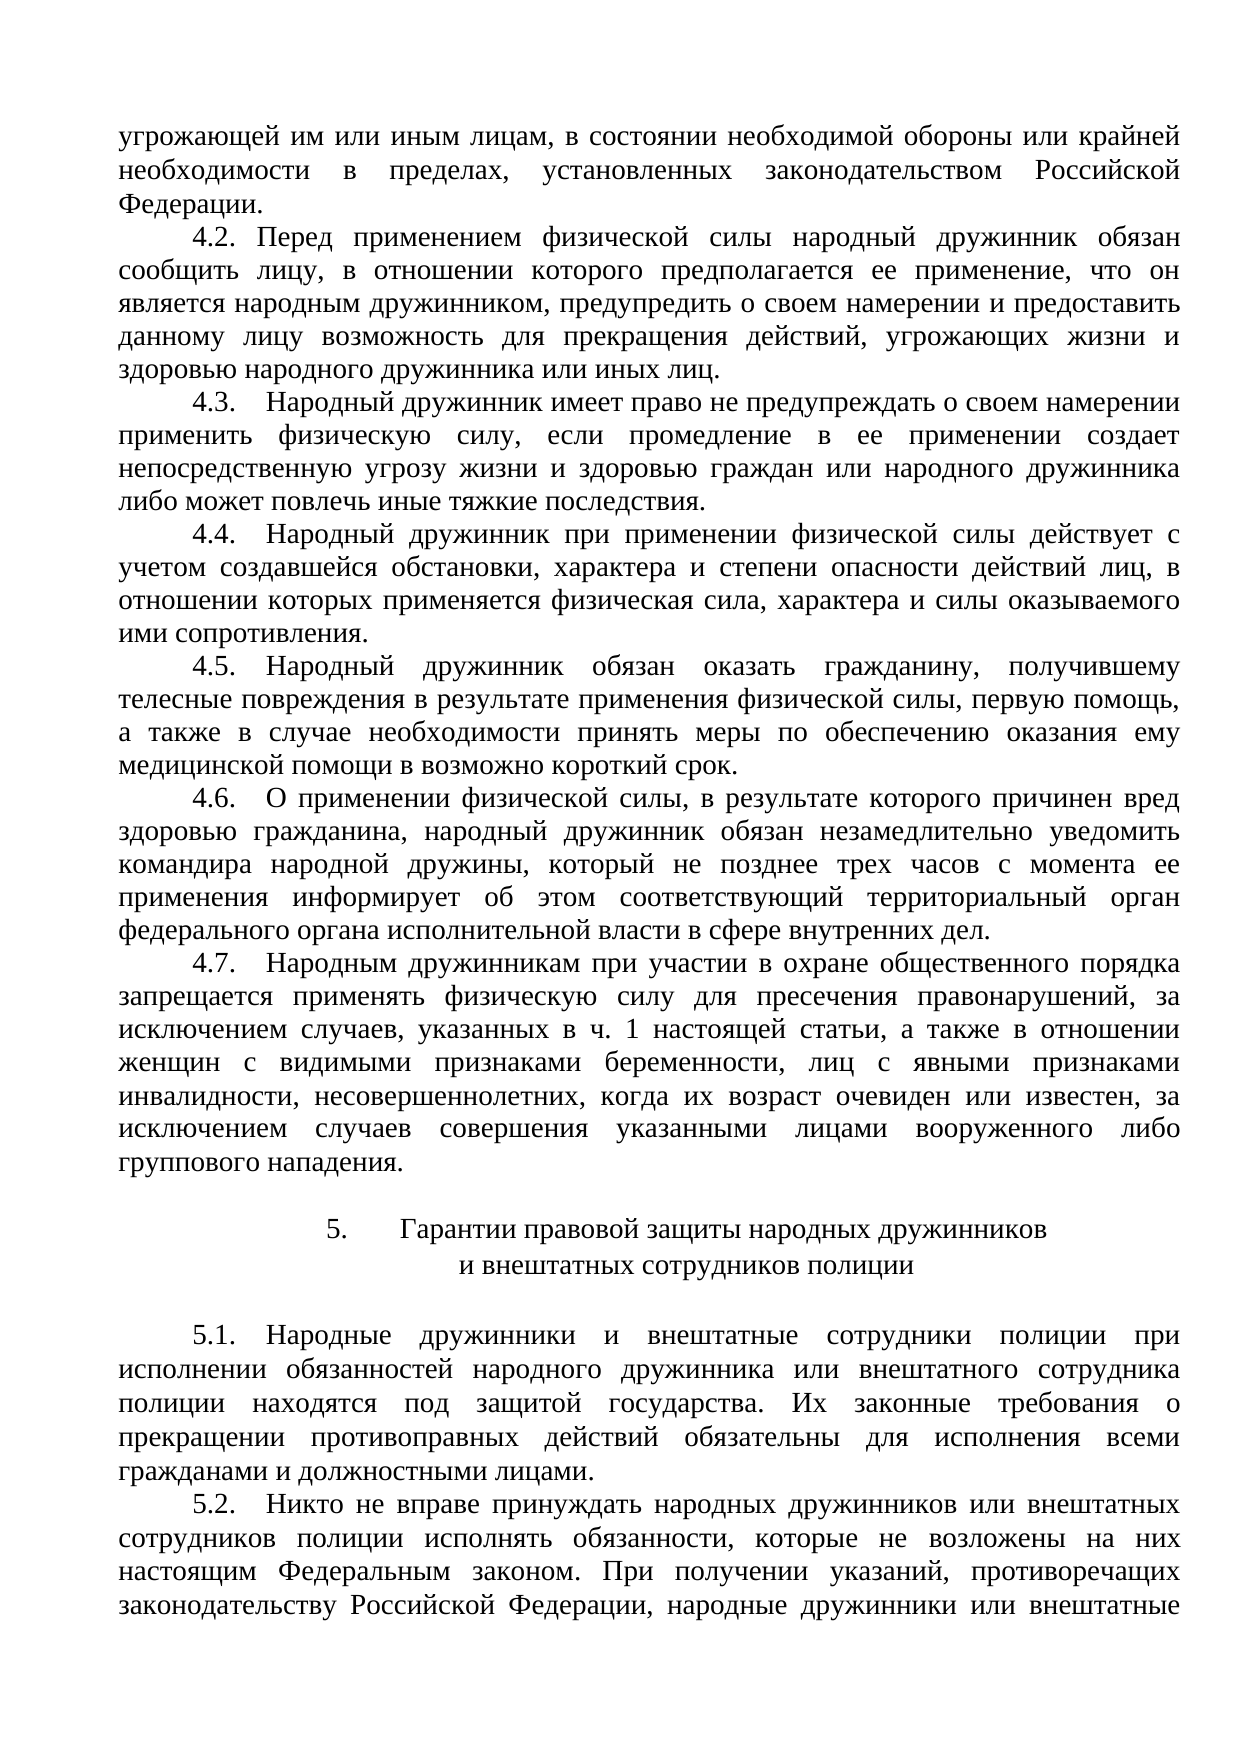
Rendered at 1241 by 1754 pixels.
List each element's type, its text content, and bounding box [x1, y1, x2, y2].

list Народный дружинник при применении физической силы действует с учетом создавшейся обстановки, характера и степени опасности действий лиц, в отношении которых применяется физическая сила, характера и силы оказываемого ими сопротивления. [118, 517, 1181, 649]
list Народный дружинник обязан оказать гражданину, получившему телесные повреждения в результате применения физической силы, первую помощь, а также в случае необходимости принять меры по обеспечению оказания ему медицинской помощи в возможно короткий срок. [118, 649, 1181, 781]
list Народным дружинникам при участии в охране общественного порядка запрещается применять физическую силу для пресечения правонарушений, за исключением случаев, указанных в ч. 1 настоящей статьи, а также в отношении женщин с видимыми признаками беременности, лиц с явными признаками инвалидности, несовершеннолетних, когда их возраст очевиден или известен, за исключением случаев совершения указанными лицами вооруженного либо группового нападения. [118, 946, 1181, 1178]
list Гарантии правовой защиты народных дружинников [118, 1211, 1181, 1246]
list О применении физической силы, в результате которого причинен вред здоровью гражданина, народный дружинник обязан незамедлительно уведомить командира народной дружины, который не позднее трех часов с момента ее применения информирует об этом соответствующий территориальный орган федерального органа исполнительной власти в сфере внутренних дел. [118, 781, 1181, 946]
text 4.2. Перед применением физической силы народный дружинник обязан сообщить лицу, в отношении которого предполагается ее применение, что он является народным дружинником, предупредить о своем намерении и предоставить данному лицу возможность для прекращения действий, угрожающих жизни и здоровью народного дружинника или иных лиц. [118, 220, 1181, 385]
list Народный дружинник имеет право не предупреждать о своем намерении применить физическую силу, если промедление в ее применении создает непосредственную угрозу жизни и здоровью граждан или народного дружинника либо может повлечь иные тяжкие последствия. [118, 385, 1181, 517]
list Народные дружинники и внештатные сотрудники полиции при исполнении обязанностей народного дружинника или внештатного сотрудника полиции находятся под защитой государства. Их законные требования о прекращении противоправных действий обязательны для исполнения всеми гражданами и должностными лицами. [118, 1317, 1181, 1487]
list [118, 118, 1181, 220]
text и внештатных сотрудников полиции [118, 1246, 1181, 1282]
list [118, 1487, 1181, 1621]
